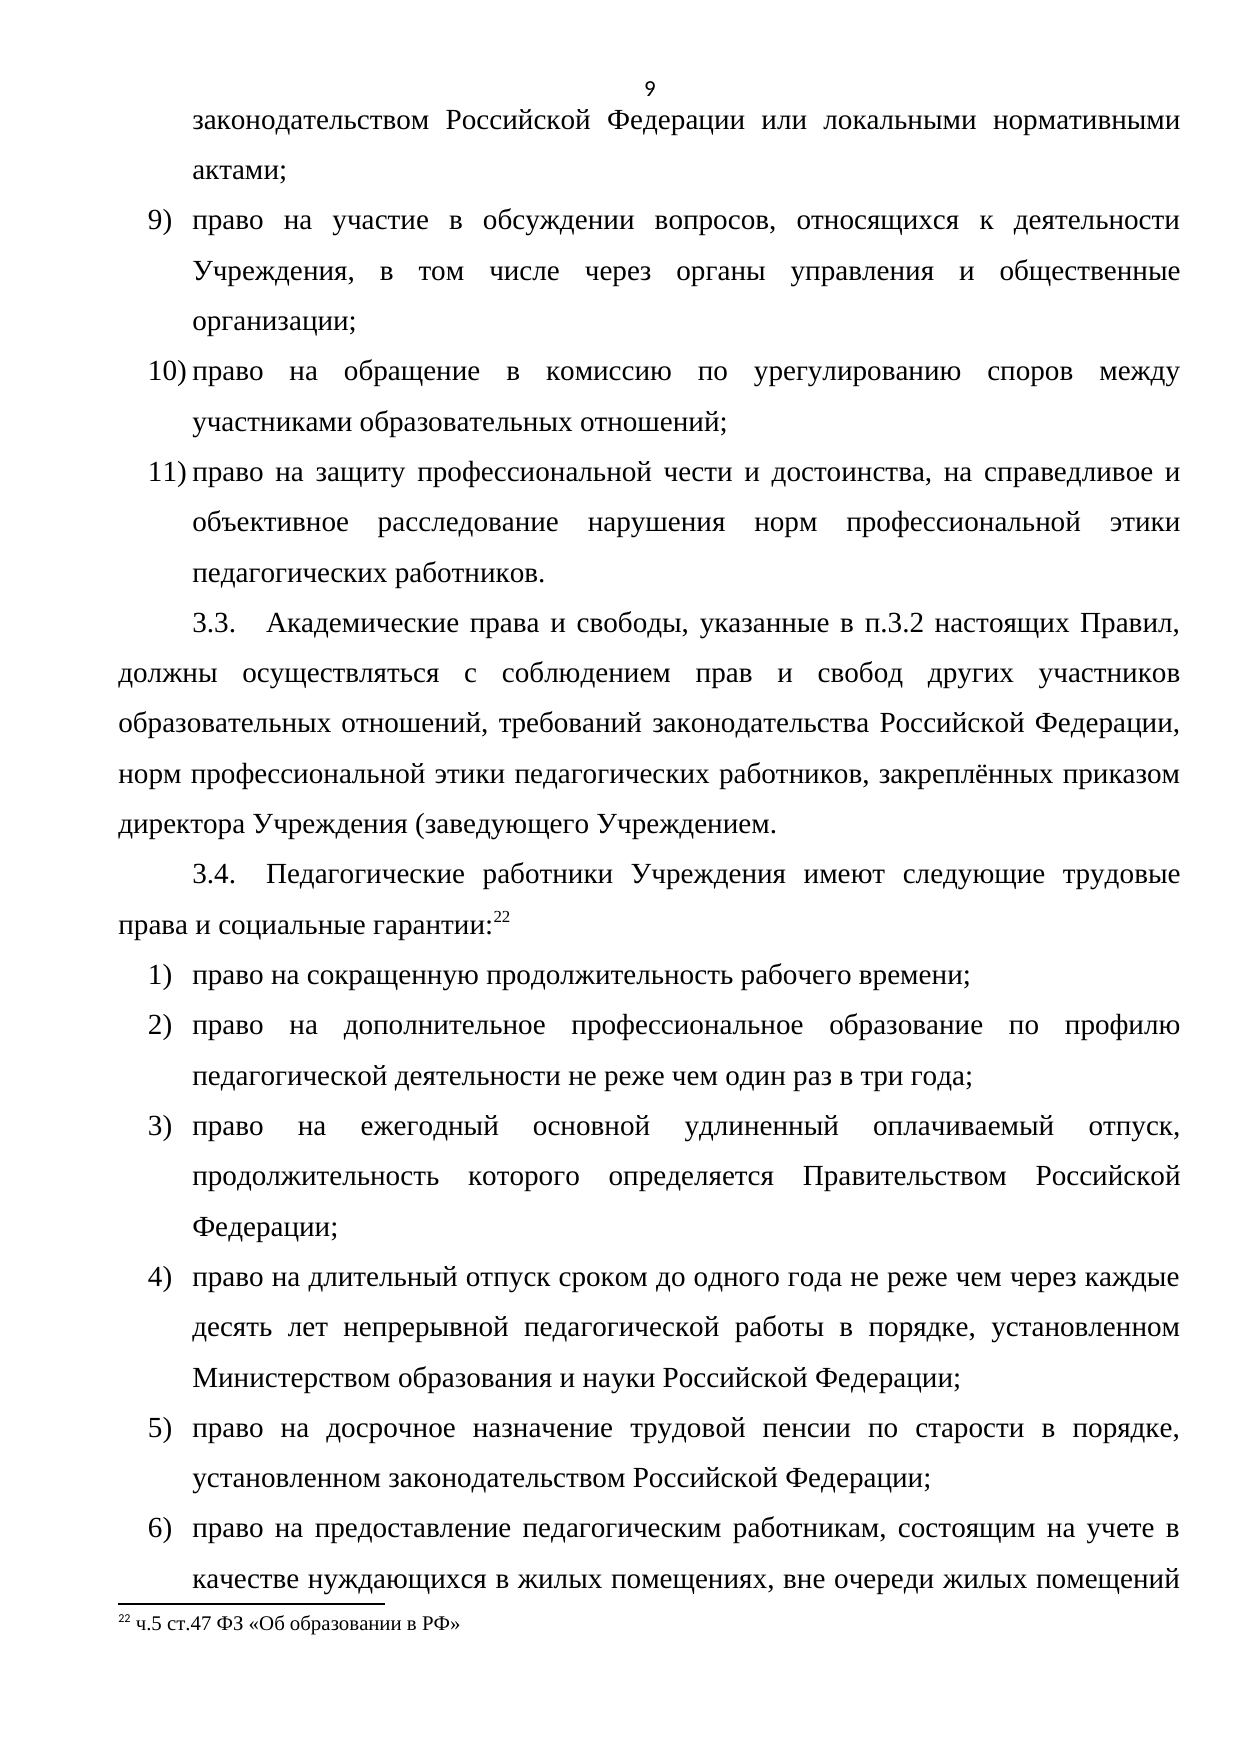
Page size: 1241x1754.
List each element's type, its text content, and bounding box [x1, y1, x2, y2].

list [148, 102, 1181, 186]
list право на обращение в комиссию по урегулированию споров между участниками образовательных отношений; [148, 353, 1181, 437]
list право на досрочное назначение трудовой пенсии по старости в порядке, установленном законодательством Российской Федерации; [148, 1410, 1181, 1494]
list право на дополнительное профессиональное образование по профилю педагогической деятельности не реже чем один раз в три года; [148, 1007, 1181, 1091]
list право на ежегодный основной удлиненный оплачиваемый отпуск, продолжительность которого определяется Правительством Российской Федерации; [148, 1108, 1181, 1242]
list Академические права и свободы, указанные в п.3.2 настоящих Правил, должны осуществляться с соблюдением прав и свобод других участников образовательных отношений, требований законодательства Российской Федерации, норм профессиональной этики педагогических работников, закреплённых приказом директора Учреждения (заведующего Учреждением. [118, 605, 1181, 840]
list Педагогические работники Учреждения имеют следующие трудовые права и социальные гарантии: [118, 857, 1181, 940]
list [148, 1511, 1181, 1594]
list право на участие в обсуждении вопросов, относящихся к деятельности Учреждения, в том числе через органы управления и общественные организации; [148, 202, 1181, 337]
list право на длительный отпуск сроком до одного года не реже чем через каждые десять лет непрерывной педагогической работы в порядке, установленном Министерством образования и науки Российской Федерации; [148, 1259, 1181, 1393]
list право на защиту профессиональной чести и достоинства, на справедливое и объективное расследование нарушения норм профессиональной этики педагогических работников. [148, 454, 1181, 588]
list право на сокращенную продолжительность рабочего времени; [148, 957, 1181, 991]
